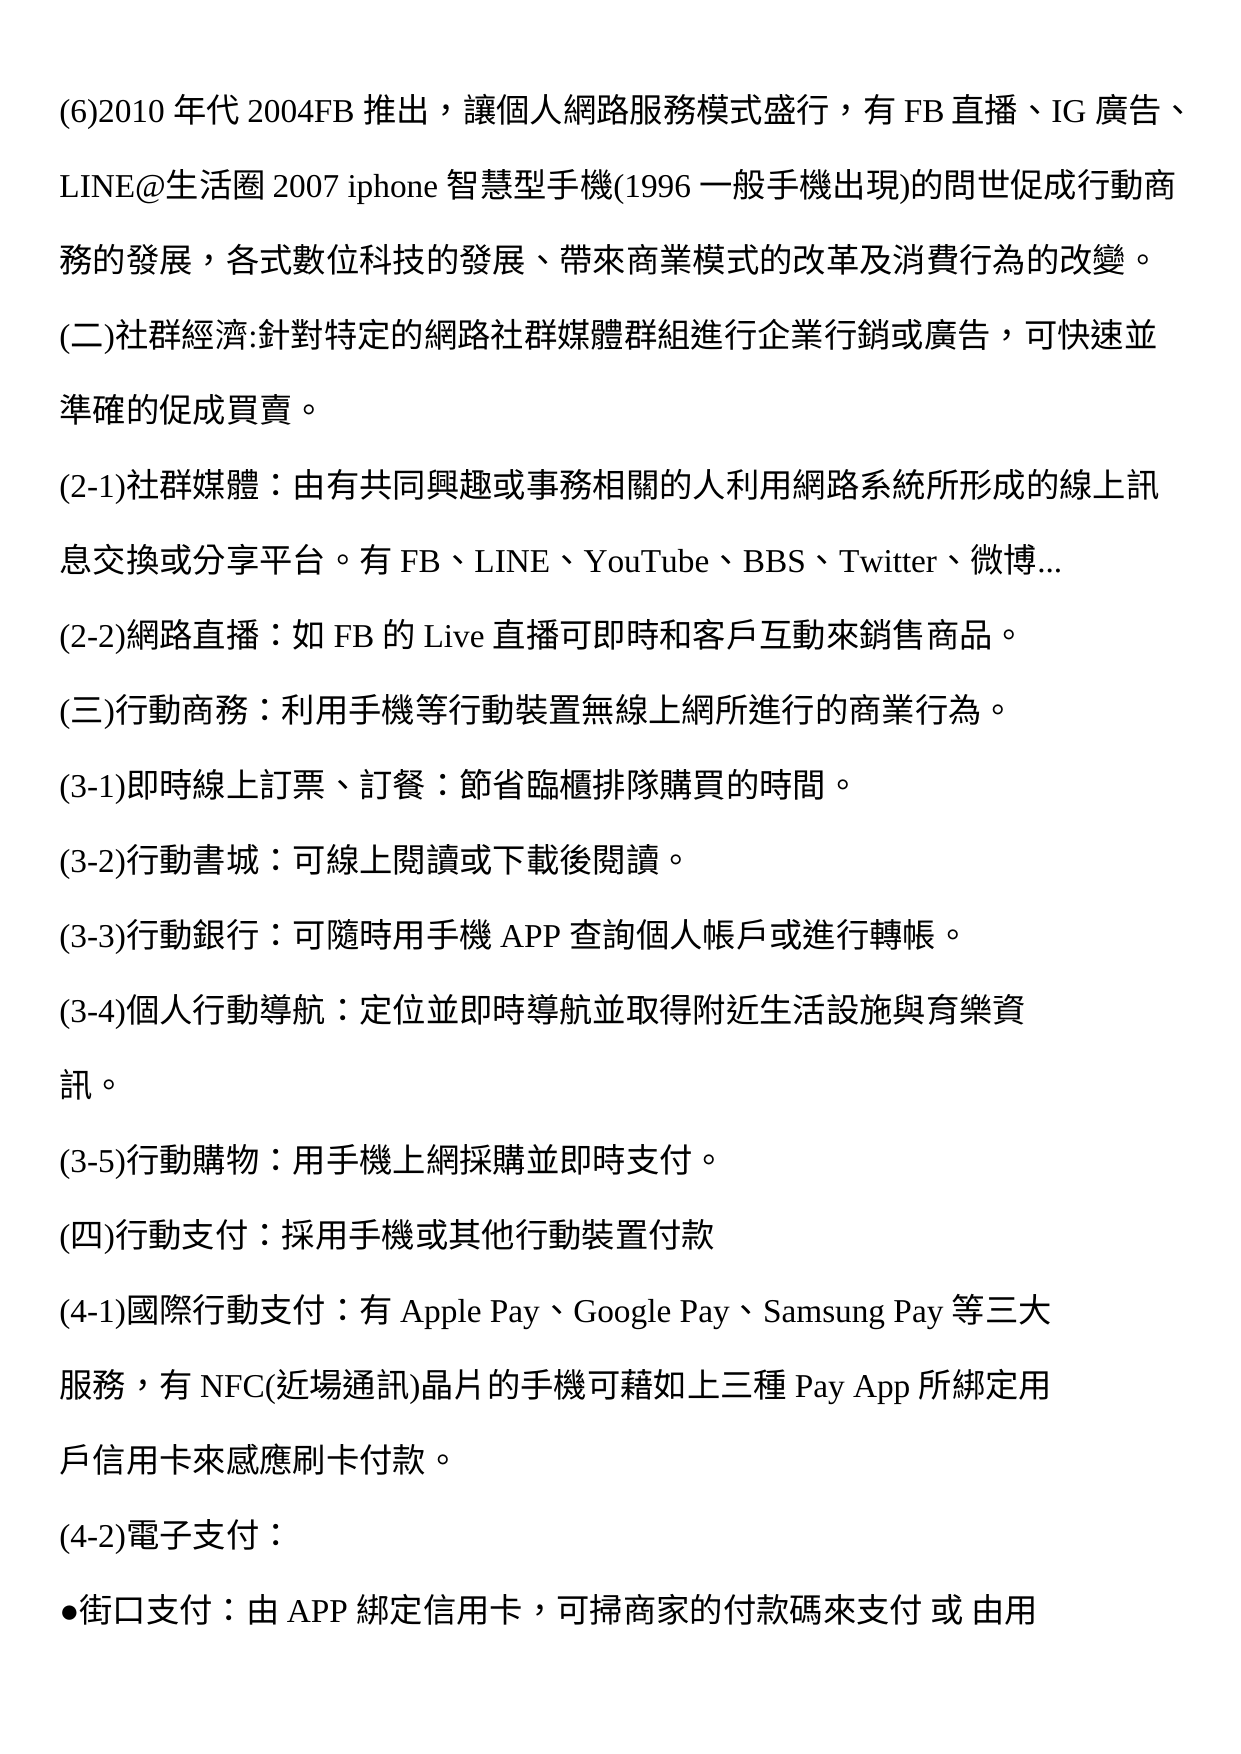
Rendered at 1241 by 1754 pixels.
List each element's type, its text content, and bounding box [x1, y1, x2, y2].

text (二)社群經濟:針對特定的網路社群媒體群組進行企業行銷或廣告，可快速並準確的促成買賣。 (2-1)社群媒體：由有共同興趣或事務相關的人利用網路系統所形成的線上訊息交換或分享平台。有 FB、LINE、YouTube、BBS、Twitter、微博... (2-2)網路直播：如 FB 的 Live 直播可即時和客戶互動來銷售商品。 (三)行動商務：利用手機等行動裝置無線上網所進行的商業行為。 (3-1)即時線上訂票、訂餐：節省臨櫃排隊購買的時間。 (3-2)行動書城：可線上閱讀或下載後閱讀。 (3-3)行動銀行：可隨時用手機 APP 查詢個人帳戶或進行轉帳。 (3-4)個人行動導航：定位並即時導航並取得附近生活設施與育樂資 訊。 (3-5)行動購物：用手機上網採購並即時支付。 [59, 296, 1181, 1196]
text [59, 1196, 1181, 1646]
text (6)2010 年代 2004FB 推出，讓個人網路服務模式盛行，有 FB直播、IG 廣告、LINE@生活圈2007 iphone 智慧型手機(1996 一般手機出現)的問世促成行動商務的發展，各式數位科技的發展、帶來商業模式的改革及消費行為的改變。 [59, 71, 1181, 296]
